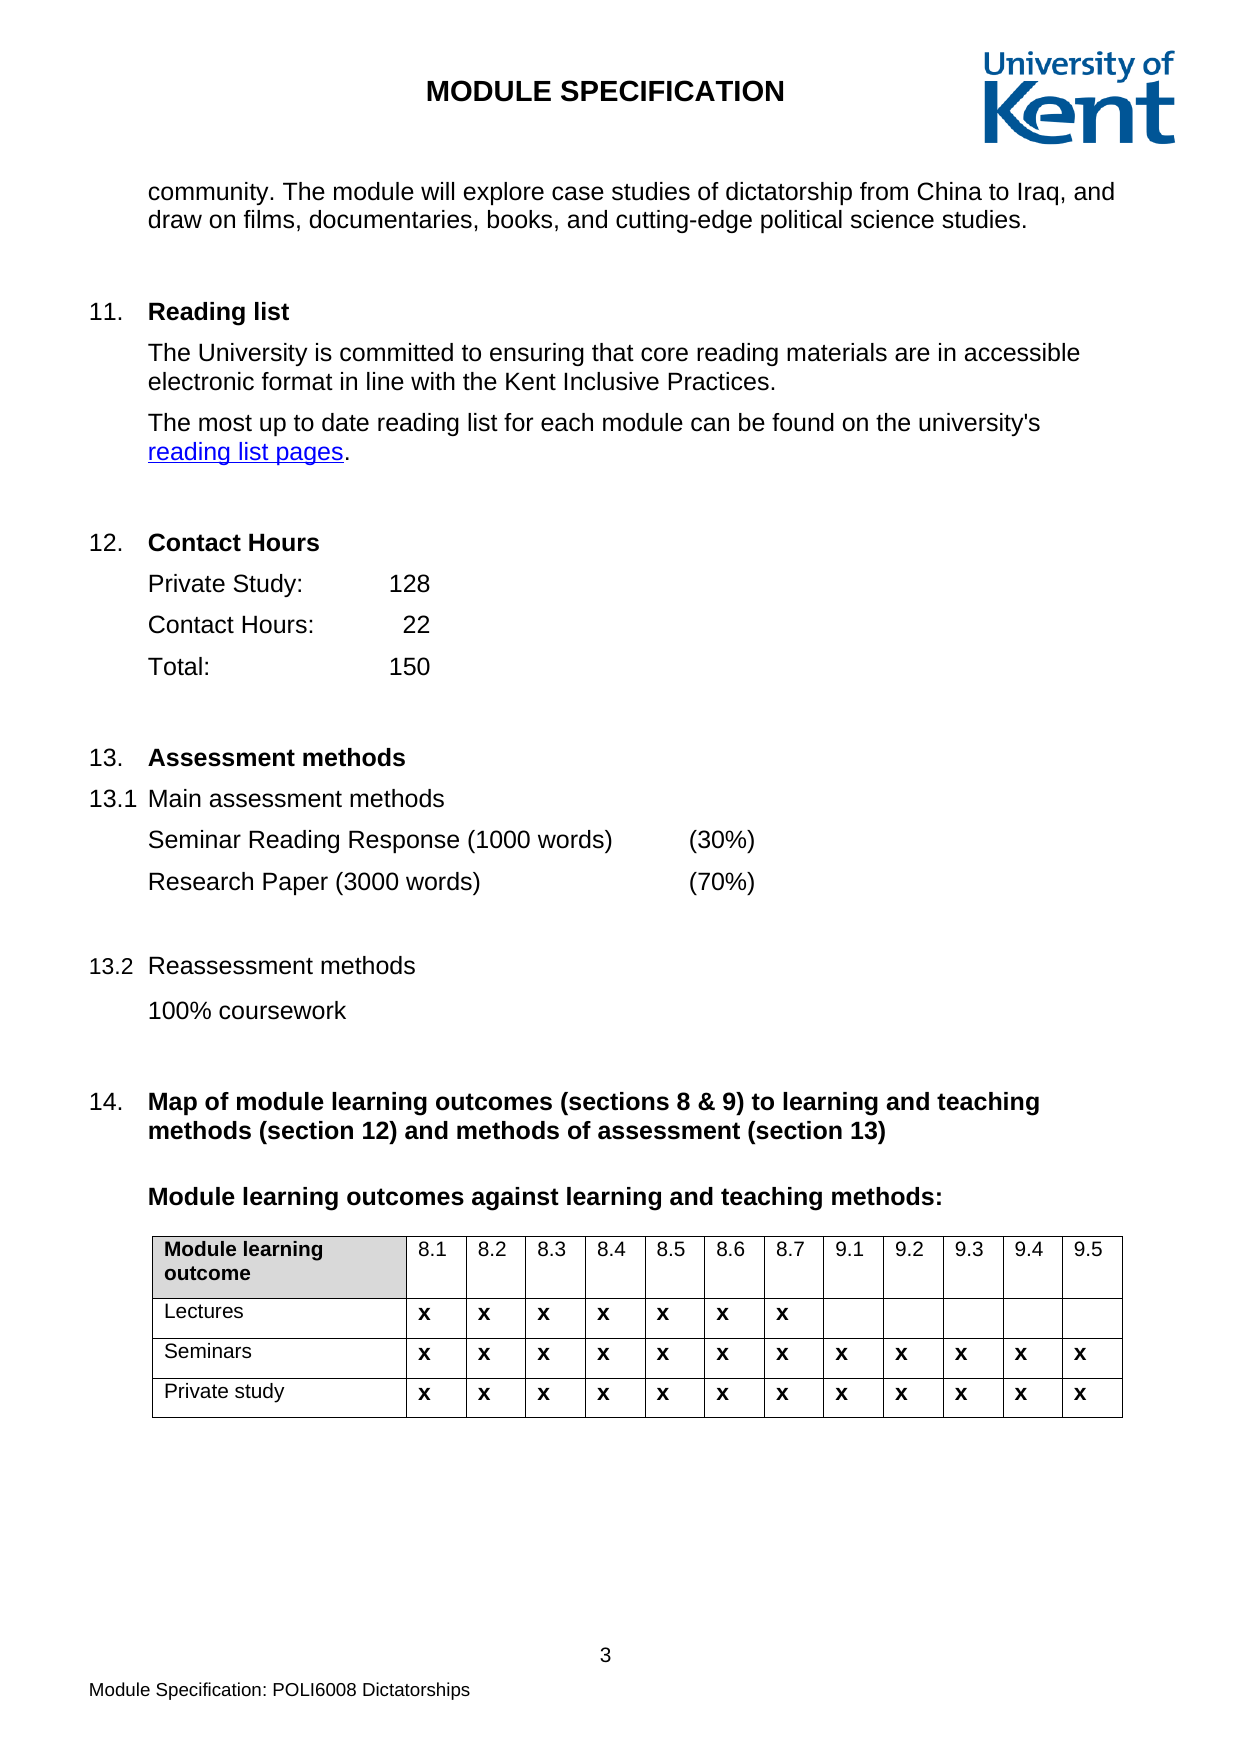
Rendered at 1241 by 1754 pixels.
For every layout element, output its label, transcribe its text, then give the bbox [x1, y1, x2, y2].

text The most up to date reading list for each module can be found on the university's reading list pages. [148, 408, 1122, 465]
table_cell x [705, 1379, 764, 1417]
subtitle Map of module learning outcomes (sections 8 & 9) to learning and teaching methods (section 12) and methods of assessment (section 13) [89, 1087, 1122, 1145]
table_cell x [526, 1299, 585, 1337]
table_header 9.1 [824, 1237, 883, 1298]
table_cell x [407, 1339, 466, 1377]
table_cell x [765, 1379, 823, 1417]
table_cell [824, 1299, 883, 1337]
text 13.2 Reassessment methods [89, 951, 1066, 979]
table_cell Lectures [153, 1299, 406, 1337]
text Research Paper (3000 words) (70%) [148, 867, 1122, 895]
table_cell x [467, 1339, 525, 1377]
text Total: 150 [148, 652, 1122, 680]
table_header 8.4 [586, 1237, 645, 1298]
table_cell x [526, 1339, 585, 1377]
text Private Study: 128 [148, 569, 1122, 598]
table_cell x [526, 1379, 585, 1417]
text 100% coursework [148, 996, 1122, 1025]
table_cell x [407, 1299, 466, 1337]
table_cell x [646, 1379, 704, 1417]
picture [983, 48, 1177, 145]
table_header 8.6 [705, 1237, 764, 1298]
table_cell [1063, 1299, 1122, 1337]
table_header 8.5 [646, 1237, 704, 1298]
table_cell x [467, 1379, 525, 1417]
table_header 9.2 [884, 1237, 943, 1298]
table_header 8.7 [765, 1237, 823, 1298]
table_cell x [467, 1299, 525, 1337]
table_cell x [646, 1339, 704, 1377]
table_cell x [944, 1379, 1003, 1417]
table_header 8.3 [526, 1237, 585, 1298]
table_header 9.3 [944, 1237, 1003, 1298]
subtitle Contact Hours [89, 528, 1122, 557]
table_cell x [586, 1379, 645, 1417]
table_cell x [824, 1339, 883, 1377]
table_cell Seminars [153, 1339, 406, 1377]
text Module learning outcomes against learning and teaching methods: [148, 1182, 1122, 1211]
table_header 9.5 [1063, 1237, 1122, 1298]
table_cell x [586, 1299, 645, 1337]
text Seminar Reading Response (1000 words) (30%) [148, 825, 1122, 854]
text Contact Hours: 22 [148, 610, 1122, 639]
list Main assessment methods [89, 784, 1122, 813]
table_cell x [884, 1379, 943, 1417]
table_cell x [944, 1339, 1003, 1377]
table_cell x [824, 1379, 883, 1417]
table_header 8.2 [467, 1237, 525, 1298]
table_cell x [765, 1299, 823, 1337]
table_cell Private study [153, 1379, 406, 1417]
table_cell x [1063, 1379, 1122, 1417]
table_cell x [705, 1339, 764, 1377]
subtitle Assessment methods [89, 743, 1122, 772]
table_cell x [407, 1379, 466, 1417]
table_cell x [765, 1339, 823, 1377]
table_header 8.1 [407, 1237, 466, 1298]
table_cell x [884, 1339, 943, 1377]
table_cell x [646, 1299, 704, 1337]
table_header Module learning outcome [153, 1237, 406, 1298]
table_cell [884, 1299, 943, 1337]
table_cell [1004, 1299, 1062, 1337]
table_header 9.4 [1004, 1237, 1062, 1298]
table_cell x [705, 1299, 764, 1337]
table_cell x [1004, 1379, 1062, 1417]
text The University is committed to ensuring that core reading materials are in accessible electronic format in line with the Kent Inclusive Practices. [148, 338, 1122, 395]
subtitle Reading list [89, 297, 1122, 325]
table_cell x [586, 1339, 645, 1377]
table_cell x [1063, 1339, 1122, 1377]
table_cell x [1004, 1339, 1062, 1377]
table_cell [944, 1299, 1003, 1337]
